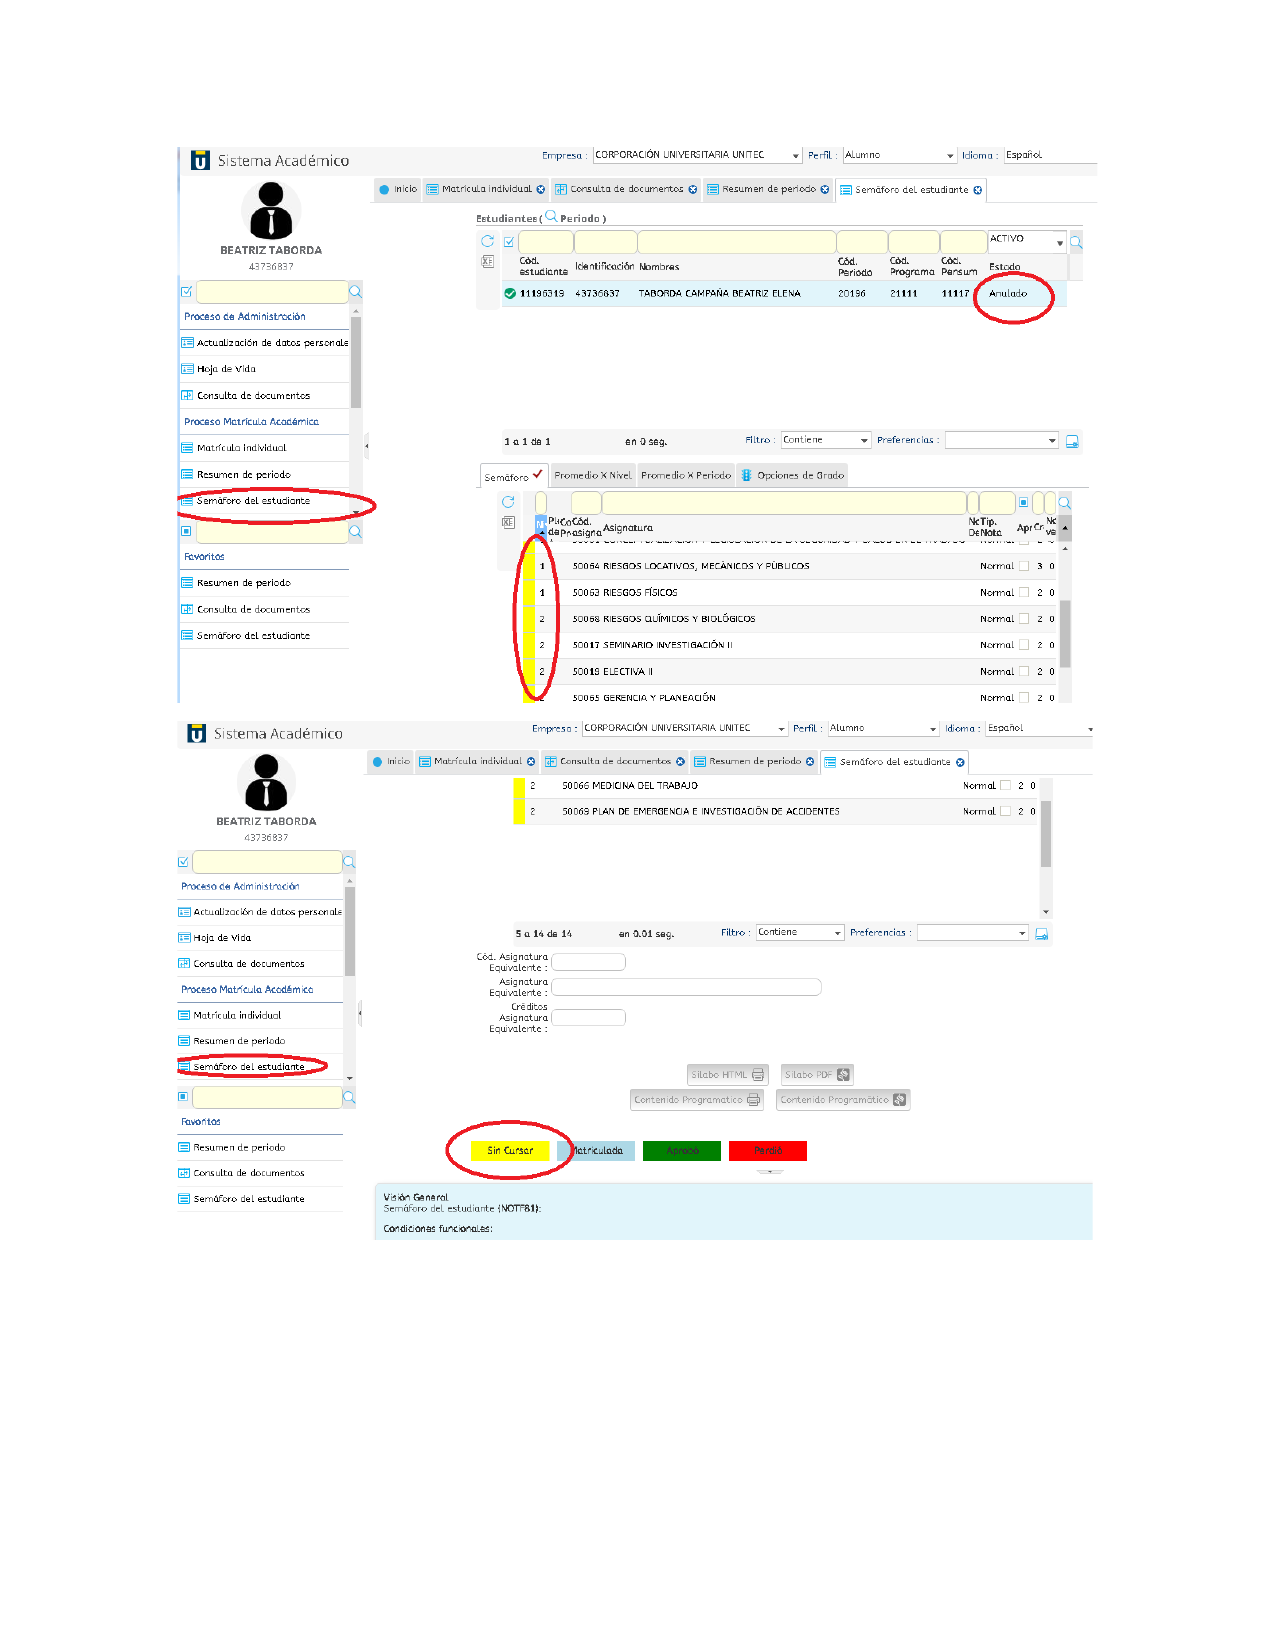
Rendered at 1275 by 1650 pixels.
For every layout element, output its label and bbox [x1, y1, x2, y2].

picture [177, 721, 1093, 1240]
picture [177, 147, 1098, 703]
